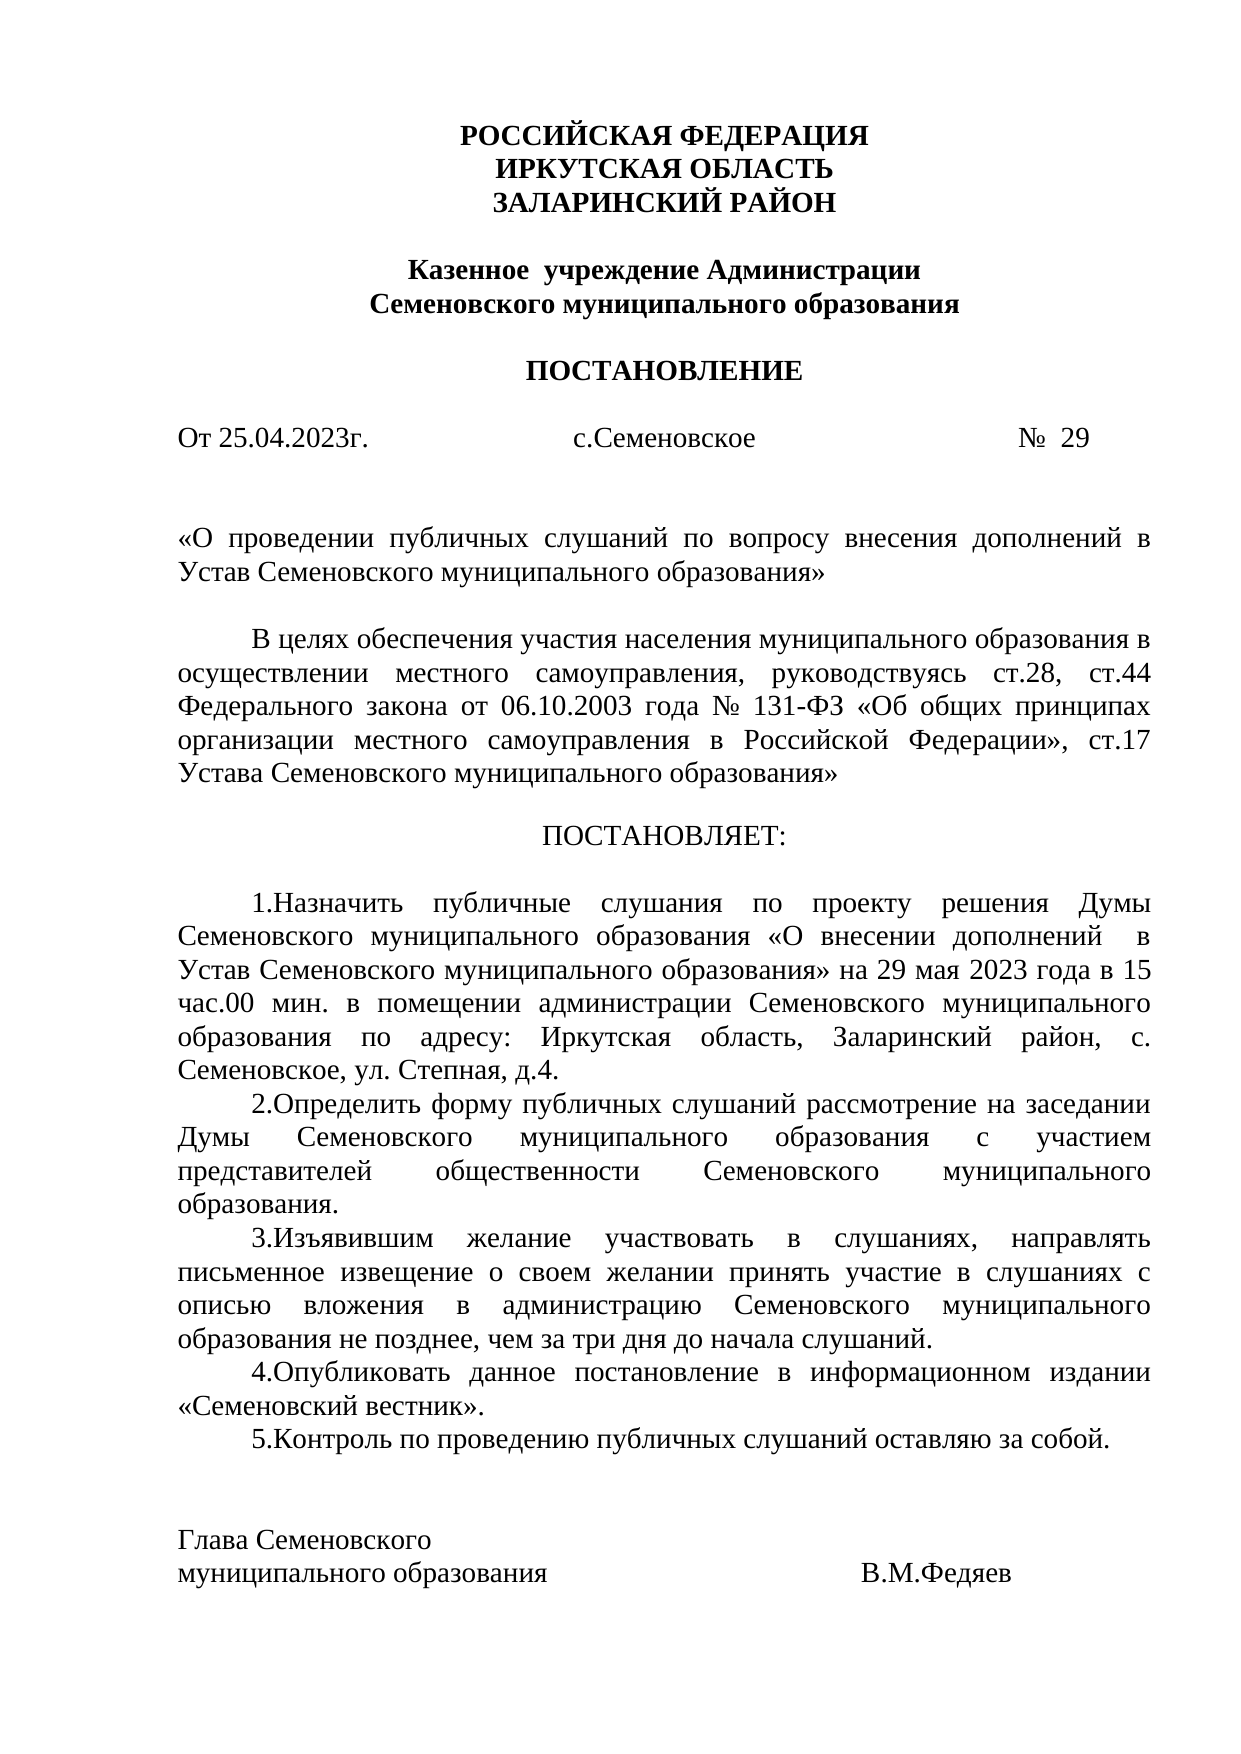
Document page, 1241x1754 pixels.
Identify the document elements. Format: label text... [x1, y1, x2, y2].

text «О проведении публичных слушаний по вопросу внесения дополнений в Устав Семеновского муниципального образования» [177, 521, 1152, 588]
text ЗАЛАРИНСКИЙ РАЙОН [177, 185, 1152, 219]
text Казенное учреждение Администрации [177, 252, 1152, 286]
text Глава Семеновского [177, 1522, 1152, 1556]
text 1.Назначить публичные слушания по проекту решения Думы Семеновского муниципального образования «О внесении дополнений в Устав Семеновского муниципального образования» на 29 мая 2023 года в 15 час.00 мин. в помещении администрации Семеновского муниципального образования по адресу: Иркутская область, Заларинский район, с. Семеновское, ул. Степная, д.4. [177, 885, 1152, 1086]
text 5.Контроль по проведению публичных слушаний оставляю за собой. [177, 1421, 1152, 1455]
text ИРКУТСКАЯ ОБЛАСТЬ [177, 152, 1152, 185]
text ПОСТАНОВЛЕНИЕ [177, 353, 1152, 386]
text 2.Определить форму публичных слушаний рассмотрение на заседании Думы Семеновского муниципального образования с участием представителей общественности Семеновского муниципального образования. [177, 1086, 1152, 1220]
text 3.Изъявившим желание участвовать в слушаниях, направлять письменное извещение о своем желании принять участие в слушаниях с описью вложения в администрацию Семеновского муниципального образования не позднее, чем за три дня до начала слушаний. [177, 1220, 1152, 1354]
text ПОСТАНОВЛЯЕТ: [177, 818, 1152, 851]
text муниципального образования В.М.Федяев [177, 1556, 1152, 1589]
text В целях обеспечения участия населения муниципального образования в осуществлении местного самоуправления, руководствуясь ст.28, ст.44 Федерального закона от 06.10.2003 года № 131-ФЗ «Об общих принципах организации местного самоуправления в Российской Федерации», ст.17 Устава Семеновского муниципального образования» [177, 621, 1152, 789]
text От 25.04.2023г. с.Семеновское № 29 [177, 420, 1152, 453]
text Семеновского муниципального образования [177, 286, 1152, 319]
text РОССИЙСКАЯ ФЕДЕРАЦИЯ [177, 118, 1152, 152]
text 4.Опубликовать данное постановление в информационном издании «Семеновский вестник». [177, 1354, 1152, 1421]
